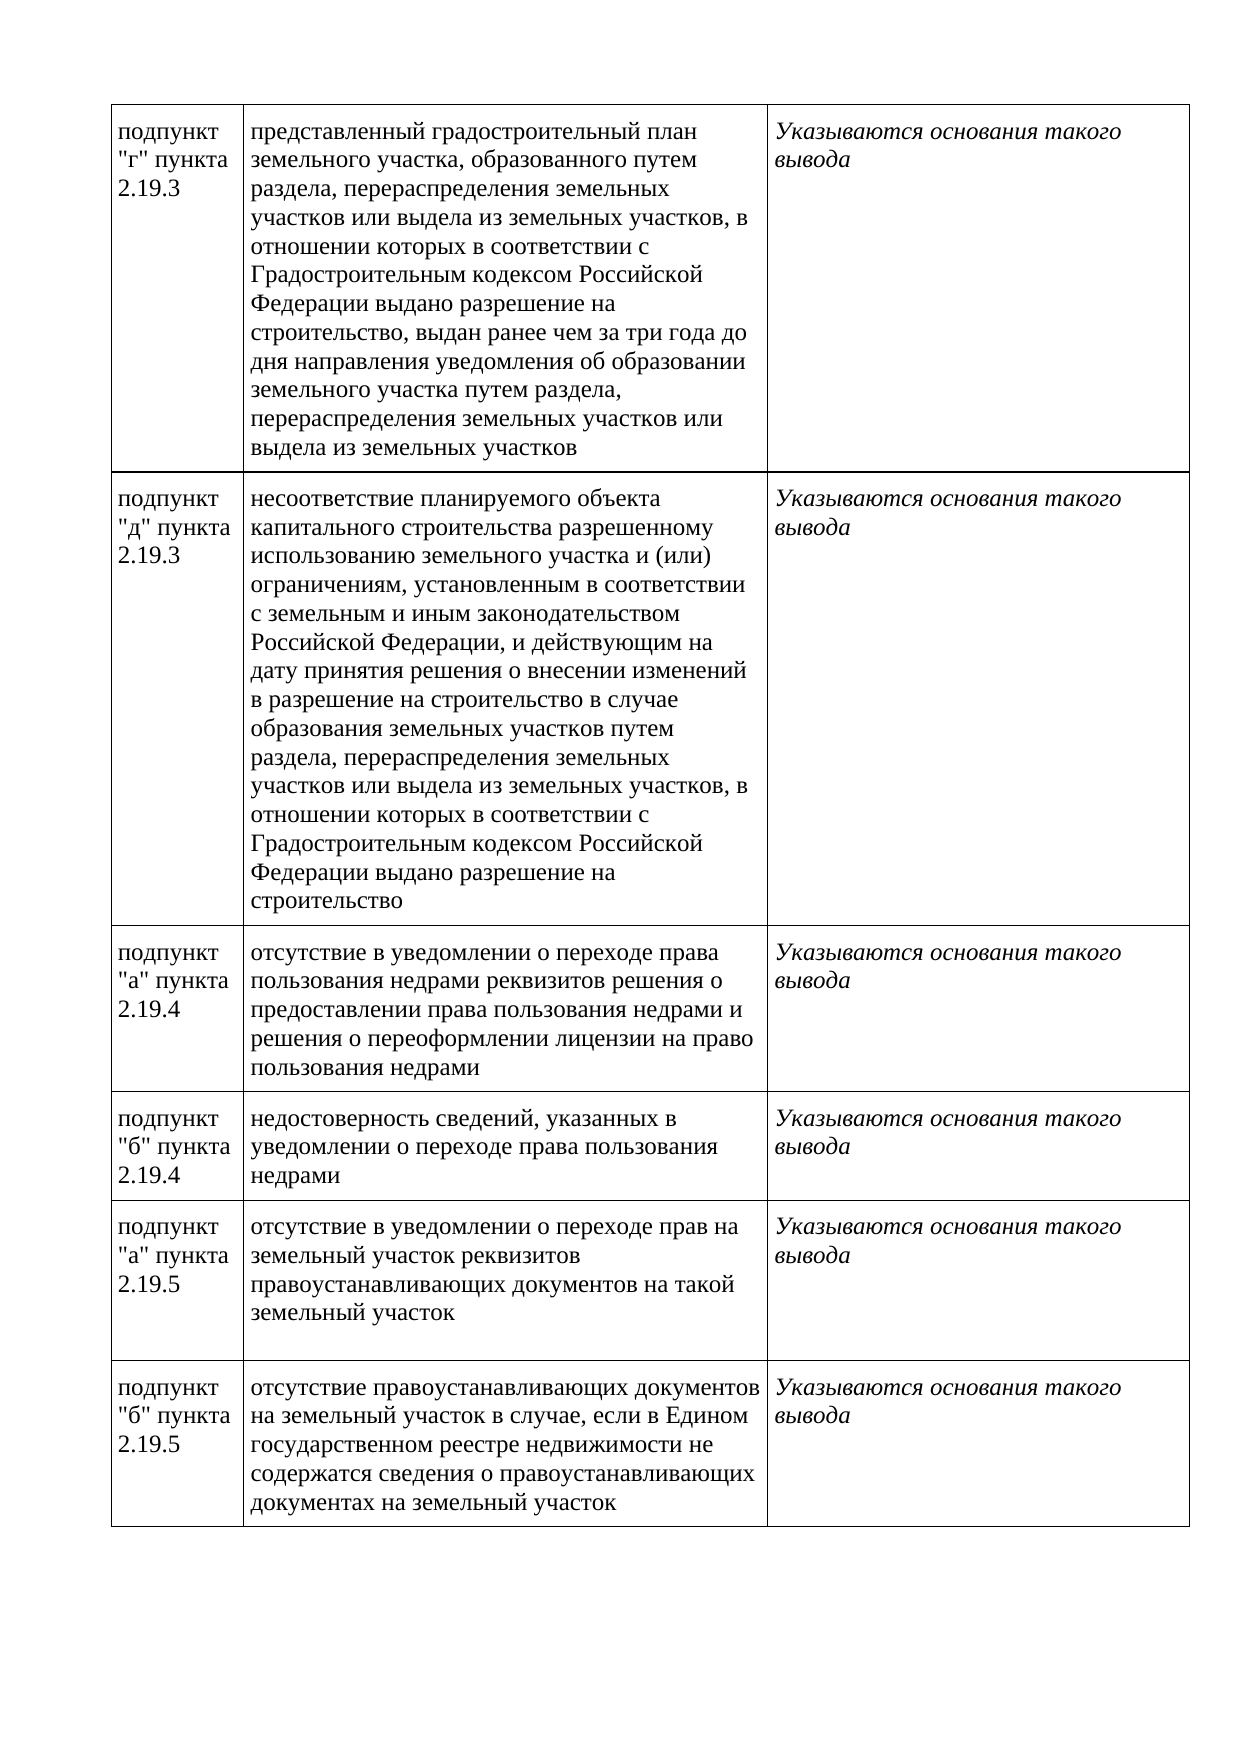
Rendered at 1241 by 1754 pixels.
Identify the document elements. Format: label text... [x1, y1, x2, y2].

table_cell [768, 1361, 1189, 1526]
table_cell подпункт "б" пункта 2.19.4 [112, 1092, 243, 1199]
table_cell несоответствие планируемого объекта капитального строительства разрешенному использованию земельного участка и (или) ограничениям, установленным в соответствии с земельным и иным законодательством Российской Федерации, и действующим на дату принятия решения о внесении изменений в разрешение на строительство в случае образования земельных участков путем раздела, перераспределения земельных участков или выдела из земельных участков, в отношении которых в соответствии с Градостроительным кодексом Российской Федерации выдано разрешение на строительство [244, 473, 767, 925]
table_cell недостоверность сведений, указанных в уведомлении о переходе права пользования недрами [244, 1092, 767, 1199]
table_cell подпункт "г" пункта 2.19.3 [112, 105, 243, 471]
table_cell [768, 105, 1189, 471]
table_cell представленный градостроительный план земельного участка, образованного путем раздела, перераспределения земельных участков или выдела из земельных участков, в отношении которых в соответствии с Градостроительным кодексом Российской Федерации выдано разрешение на строительство, выдан ранее чем за три года до дня направления уведомления об образовании земельного участка путем раздела, перераспределения земельных участков или выдела из земельных участков [244, 105, 767, 471]
table_cell отсутствие правоустанавливающих документов на земельный участок в случае, если в Едином государственном реестре недвижимости не содержатся сведения о правоустанавливающих документах на земельный участок [244, 1361, 767, 1526]
table_cell подпункт "б" пункта 2.19.5 [112, 1361, 243, 1526]
table_cell подпункт "д" пункта 2.19.3 [112, 473, 243, 925]
table_cell Указываются основания такого вывода [768, 1092, 1189, 1199]
table_cell подпункт "а" пункта 2.19.5 [112, 1201, 243, 1360]
table_cell отсутствие в уведомлении о переходе права пользования недрами реквизитов решения о предоставлении права пользования недрами и решения о переоформлении лицензии на право пользования недрами [244, 926, 767, 1091]
table_cell Указываются основания такого вывода [768, 926, 1189, 1091]
table_cell Указываются основания такого вывода [768, 1201, 1189, 1360]
table_cell Указываются основания такого вывода [768, 473, 1189, 925]
table_cell подпункт "а" пункта 2.19.4 [112, 926, 243, 1091]
table_cell отсутствие в уведомлении о переходе прав на земельный участок реквизитов правоустанавливающих документов на такой земельный участок [244, 1201, 767, 1360]
